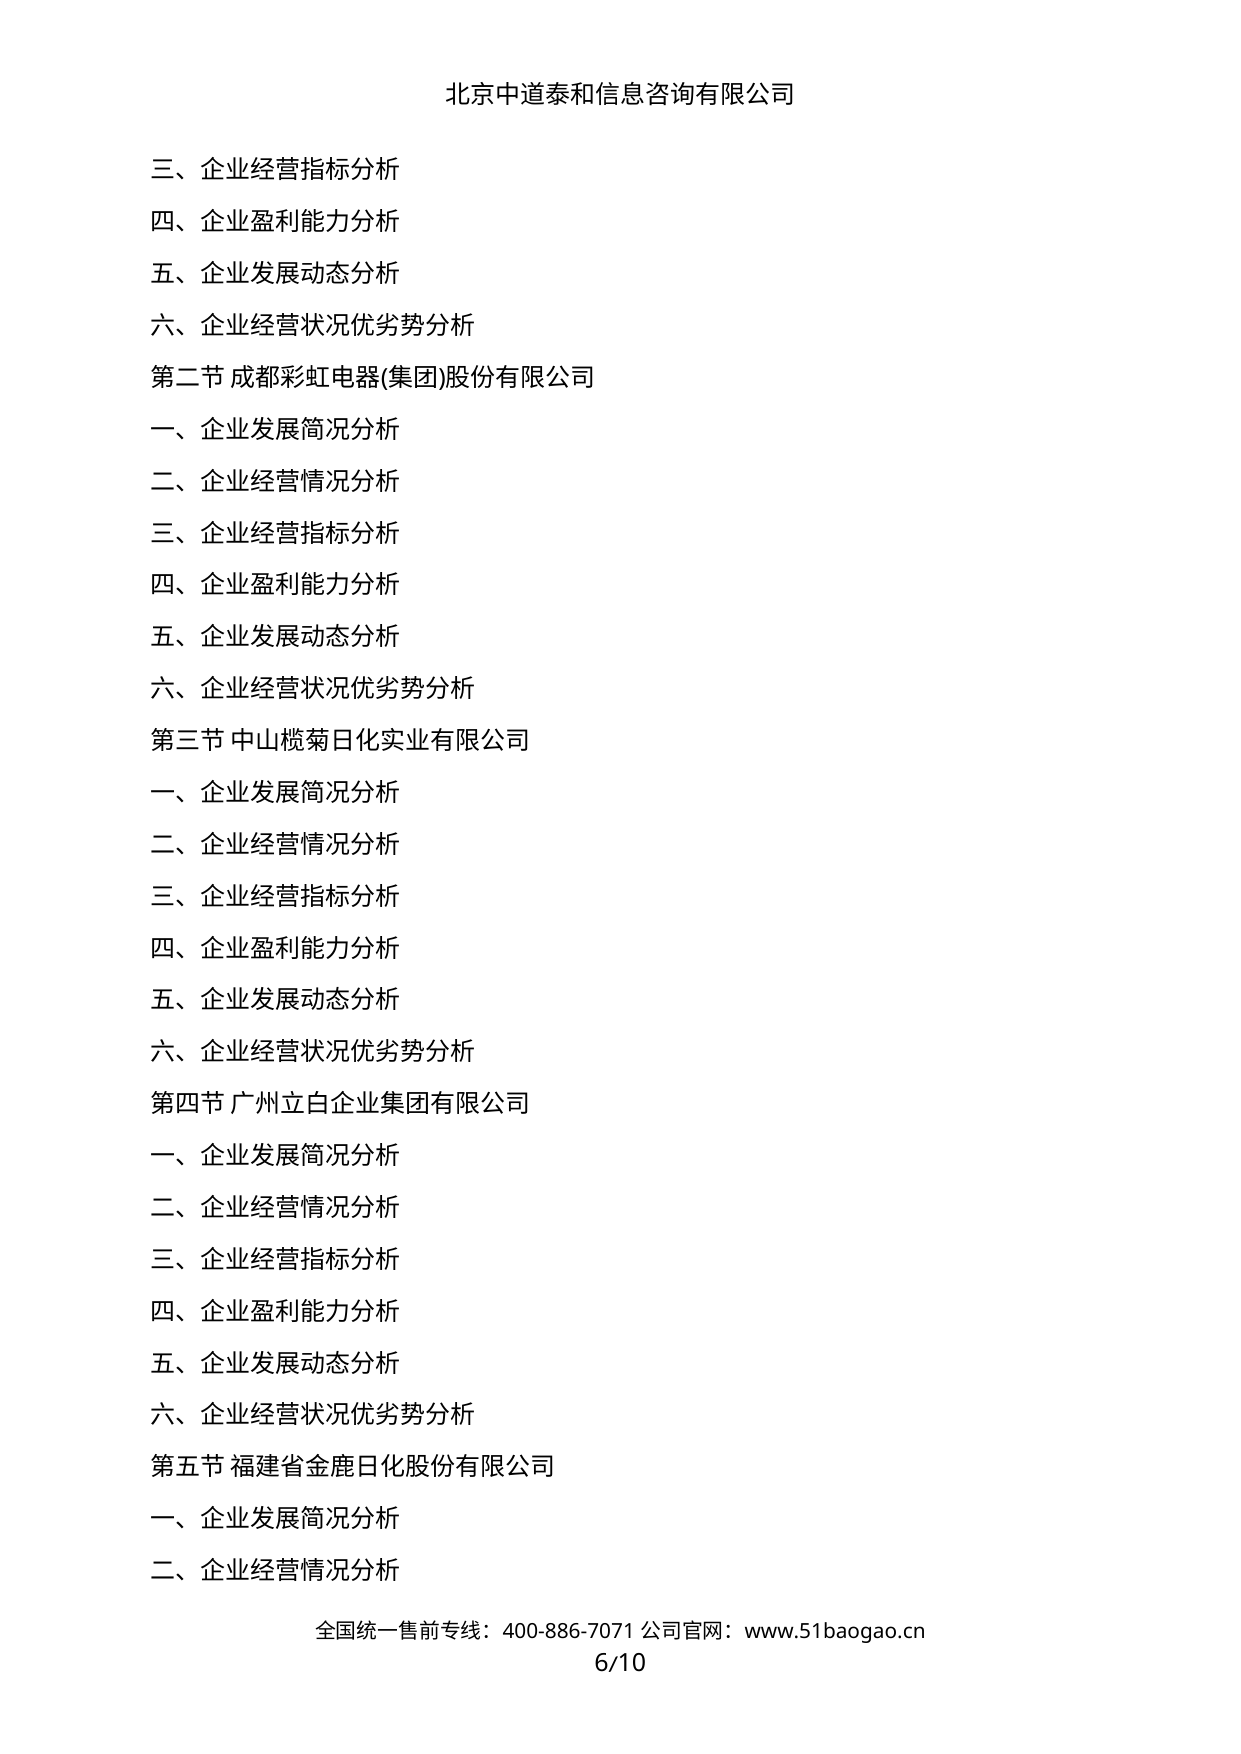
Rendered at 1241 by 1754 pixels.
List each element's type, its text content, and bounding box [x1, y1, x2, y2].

text 六、企业经营状况优劣势分析 [150, 669, 1090, 705]
text 第五节 福建省金鹿日化股份有限公司 [150, 1447, 1090, 1483]
text 三、企业经营指标分析 [150, 876, 1090, 912]
text 六、企业经营状况优劣势分析 [150, 1032, 1090, 1068]
text 五、企业发展动态分析 [150, 980, 1090, 1016]
text 第二节 成都彩虹电器(集团)股份有限公司 [150, 357, 1090, 394]
text 一、企业发展简况分析 [150, 1499, 1090, 1535]
text 六、企业经营状况优劣势分析 [150, 306, 1090, 342]
text 四、企业盈利能力分析 [150, 928, 1090, 964]
text 五、企业发展动态分析 [150, 617, 1090, 653]
text 三、企业经营指标分析 [150, 150, 1090, 186]
text 四、企业盈利能力分析 [150, 202, 1090, 238]
text 第三节 中山榄菊日化实业有限公司 [150, 721, 1090, 757]
text 二、企业经营情况分析 [150, 1187, 1090, 1224]
text 五、企业发展动态分析 [150, 254, 1090, 290]
text 一、企业发展简况分析 [150, 772, 1090, 809]
text 二、企业经营情况分析 [150, 461, 1090, 497]
text 五、企业发展动态分析 [150, 1343, 1090, 1379]
text 第四节 广州立白企业集团有限公司 [150, 1084, 1090, 1120]
text 一、企业发展简况分析 [150, 1136, 1090, 1172]
text 四、企业盈利能力分析 [150, 565, 1090, 601]
text 一、企业发展简况分析 [150, 409, 1090, 446]
text 二、企业经营情况分析 [150, 824, 1090, 861]
text 三、企业经营指标分析 [150, 513, 1090, 549]
text 六、企业经营状况优劣势分析 [150, 1395, 1090, 1431]
text 四、企业盈利能力分析 [150, 1291, 1090, 1327]
text 三、企业经营指标分析 [150, 1239, 1090, 1276]
text 二、企业经营情况分析 [150, 1551, 1090, 1587]
